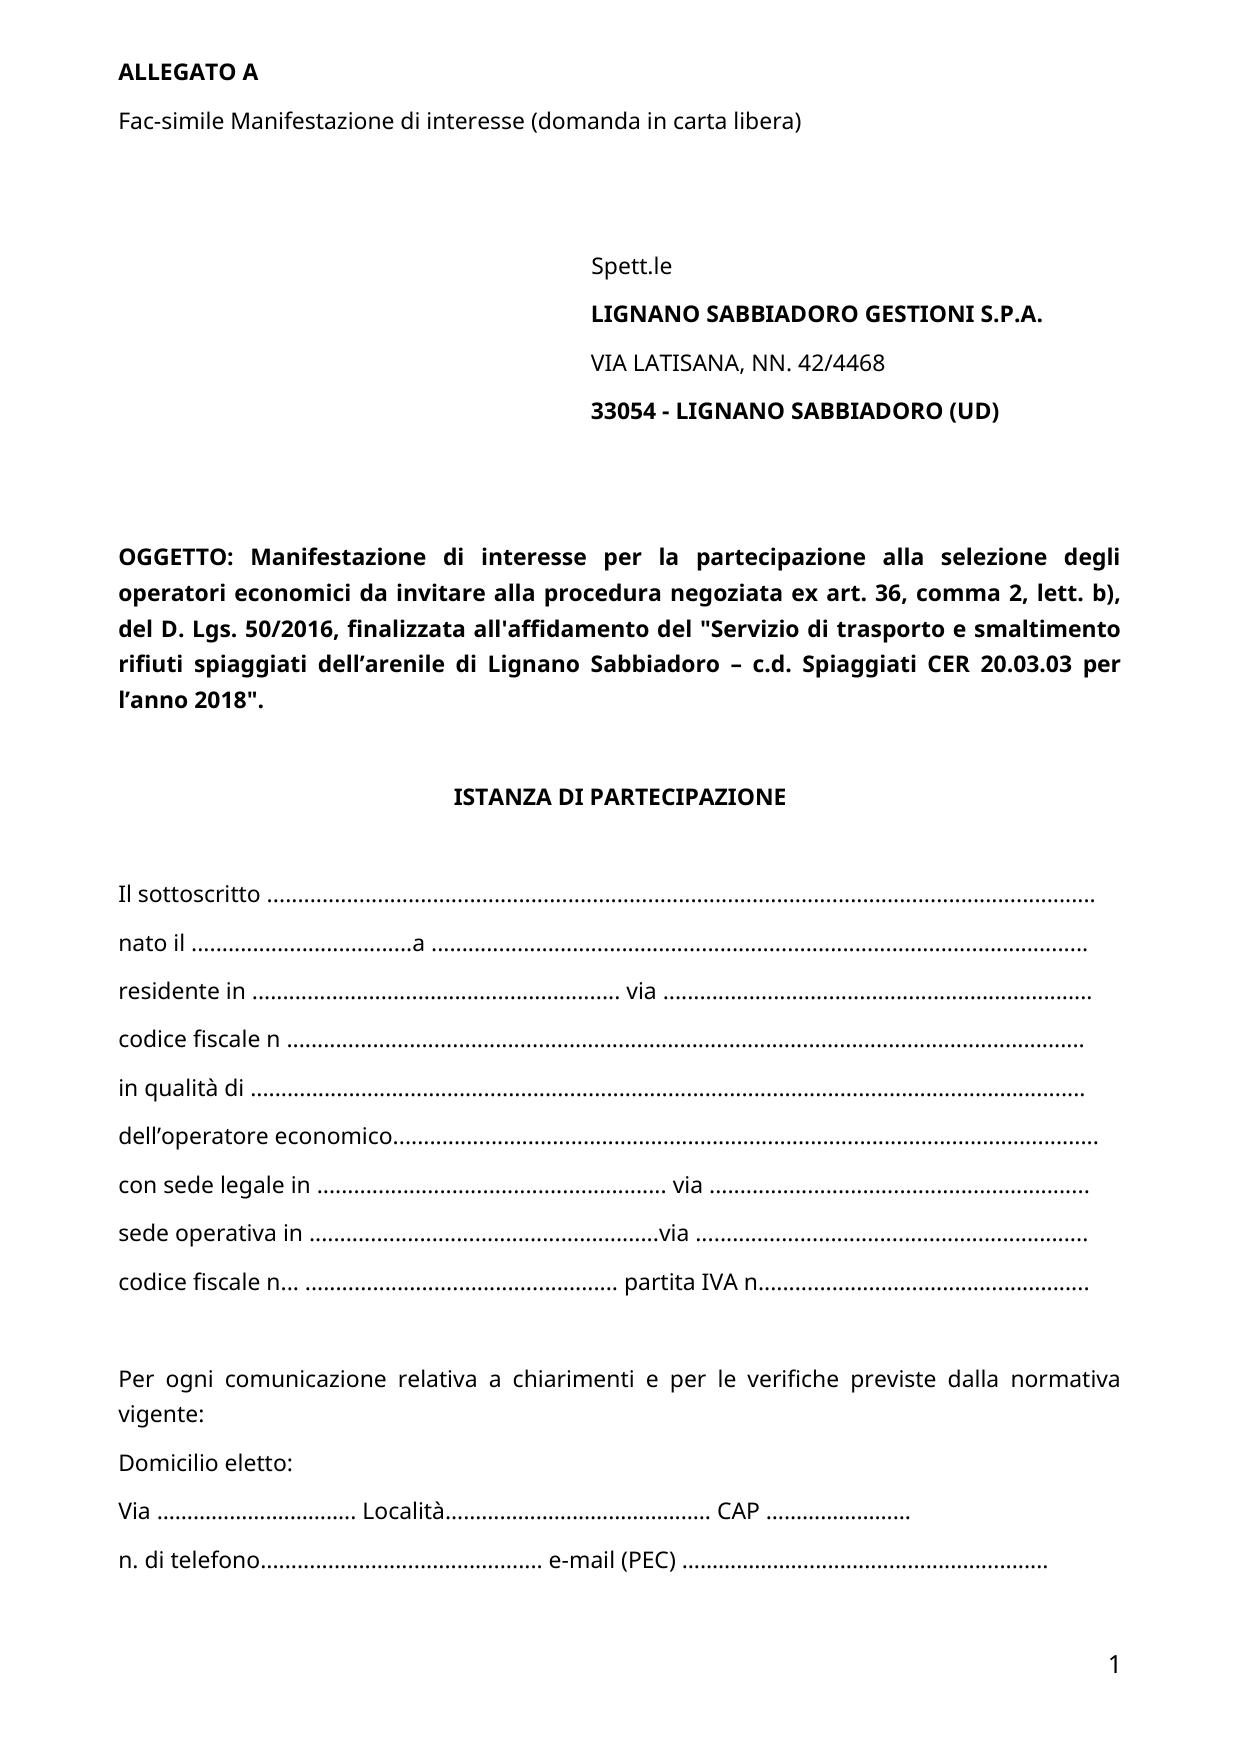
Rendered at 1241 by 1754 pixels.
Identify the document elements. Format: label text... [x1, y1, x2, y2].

text via Latisana, nn. 42/4468 [591, 347, 1122, 378]
text con sede legale in ......................................................... via .............................................................. [118, 1169, 1122, 1200]
text Via ………………….……….. Località…………………………………….. CAP …………………… [118, 1495, 1122, 1527]
text Per ogni comunicazione relativa a chiarimenti e per le verifiche previste dalla normativa vigente: [118, 1362, 1122, 1430]
text n. di telefono.............................................. e-mail (PEC) ……………….......................................... [118, 1544, 1122, 1575]
text Domicilio eletto: [118, 1447, 1122, 1478]
text OGGETTO: Manifestazione di interesse per la partecipazione alla selezione degli operatori economici da invitare alla procedura negoziata ex art. 36, comma 2, lett. b), del D. Lgs. 50/2016, finalizzata all'affidamento del "Servizio di trasporto e smaltimento rifiuti spiaggiati dell’arenile di Lignano Sabbiadoro – c.d. Spiaggiati CER 20.03.03 per l’anno 2018". [118, 541, 1122, 716]
text codice fiscale n .................................................................................................................................. [118, 1023, 1122, 1055]
text ISTANZA DI PARTECIPAZIONE [118, 781, 1122, 812]
text 33054 - LIGNANO SABBIADORO (UD) [591, 395, 1122, 427]
text Il sottoscritto ....................................................................................................................................... [118, 878, 1122, 909]
text ALLEGATO A [118, 56, 1122, 87]
text Fac-simile Manifestazione di interesse (domanda in carta libera) [118, 105, 1122, 136]
text Lignano Sabbiadoro Gestioni S.p.A. [591, 298, 1122, 330]
text nato il ....................................a ........................................................................................................... [118, 927, 1122, 958]
text in qualità di ........................................................................................................................................ [118, 1072, 1122, 1103]
text Spett.le [591, 250, 1122, 281]
text codice fiscale n... ................................................... partita IVA n...................................................... [118, 1266, 1122, 1297]
text sede operativa in .........................................................via ................................................................ [118, 1217, 1122, 1248]
text dell’operatore economico................................................................................................................... [118, 1120, 1122, 1152]
text residente in ............................................................ via ...................................................................... [118, 975, 1122, 1006]
